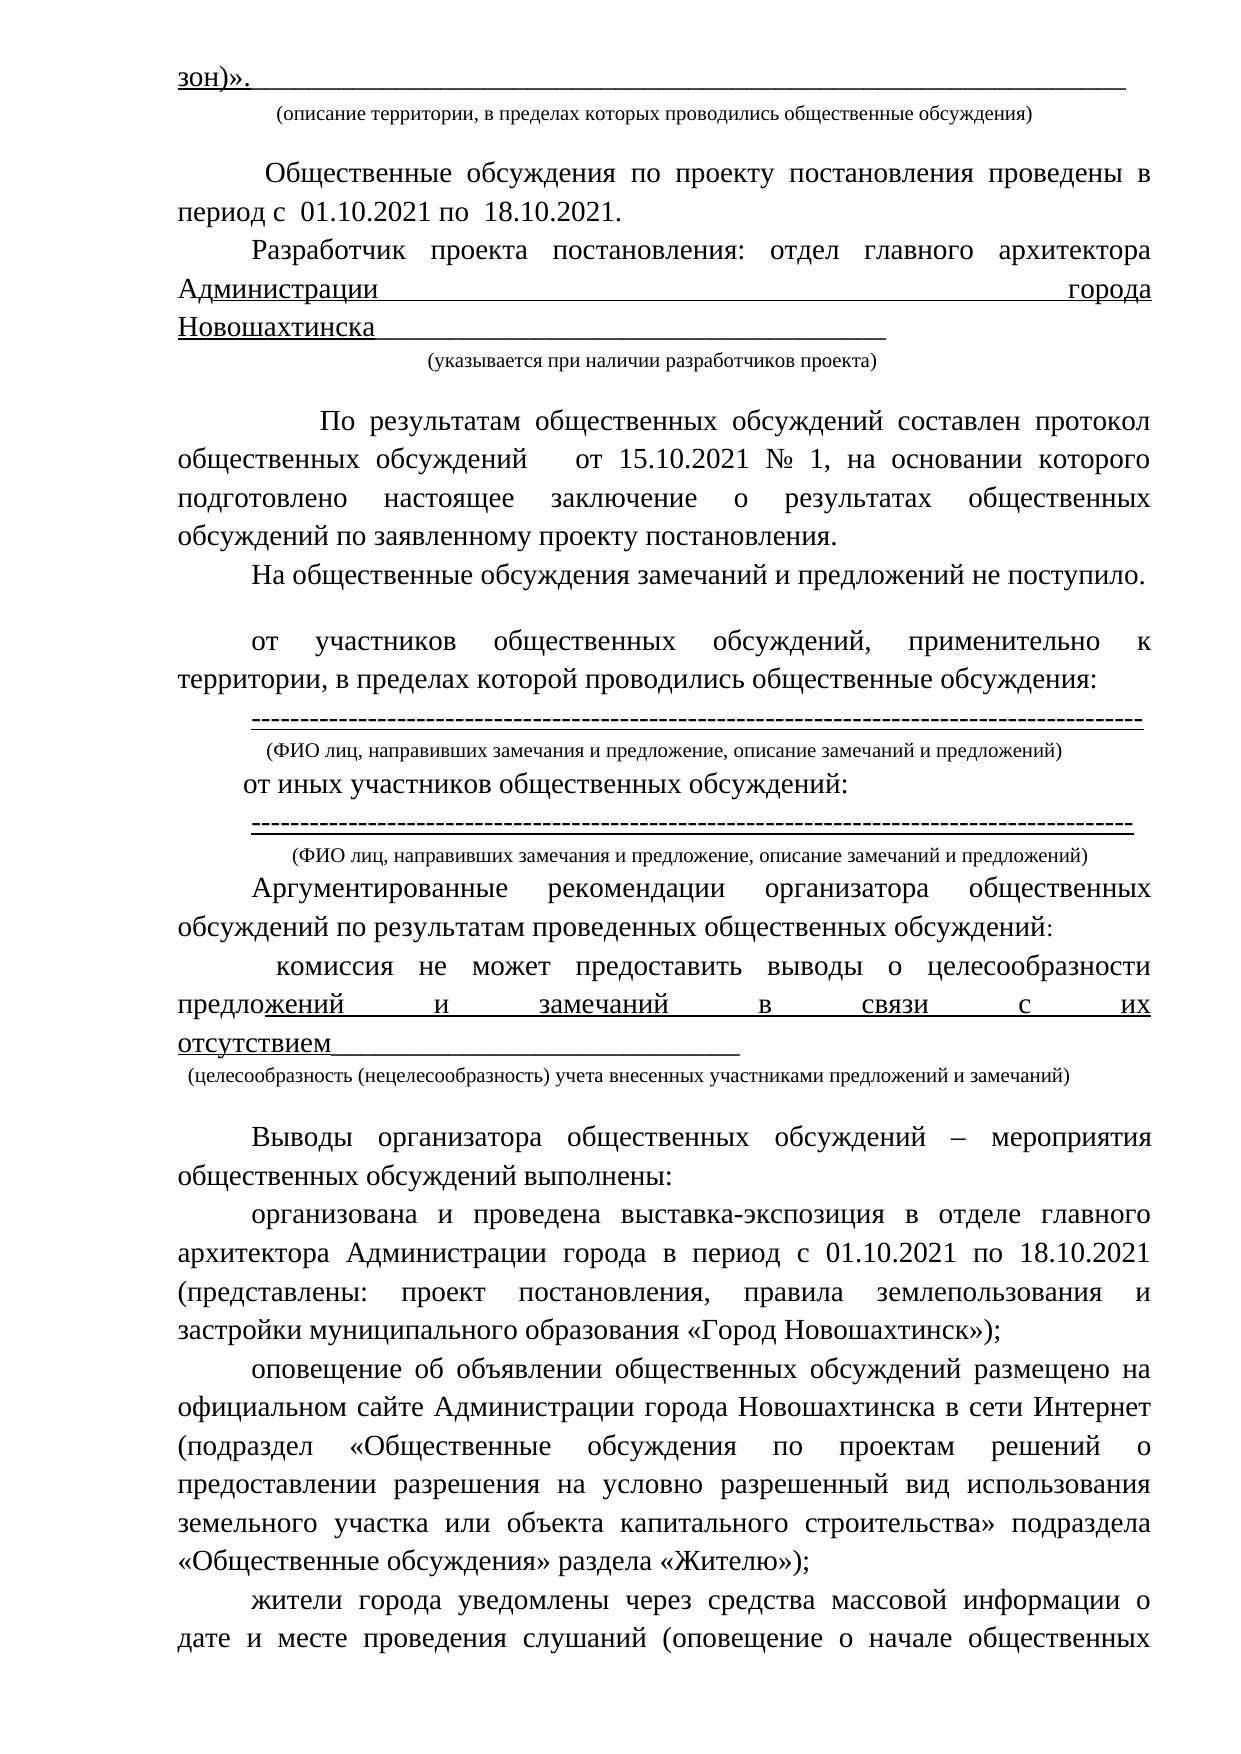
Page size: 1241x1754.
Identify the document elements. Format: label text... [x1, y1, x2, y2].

text На общественные обсуждения замечаний и предложений не поступило. [177, 557, 1152, 590]
text от иных участников общественных обсуждений: [177, 766, 1152, 799]
text Аргументированные рекомендации организатора общественных обсуждений по результатам проведенных общественных обсуждений: [177, 871, 1152, 943]
text оповещение об объявлении общественных обсуждений размещено на официальном сайте Администрации города Новошахтинска в сети Интернет (подраздел «Общественные обсуждения по проектам решений о предоставлении разрешения на условно разрешенный вид использования земельного участка или объекта капитального строительства» подраздела «Общественные обсуждения» раздела «Жителю»); [177, 1351, 1152, 1577]
text комиссия не может предоставить выводы о целесообразности предложений и замечаний в связи с их отсутствием____________________________ [177, 948, 1152, 1058]
text Общественные обсуждения по проекту постановления проведены в период с 01.10.2021 по 18.10.2021. [177, 155, 1152, 227]
text (ФИО лиц, направивших замечания и предложение, описание замечаний и предложений) [177, 843, 1152, 867]
text Выводы организатора общественных обсуждений – мероприятия общественных обсуждений выполнены: [177, 1119, 1152, 1192]
text (описание территории, в пределах которых проводились общественные обсуждения) [177, 100, 1152, 124]
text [177, 59, 1152, 95]
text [177, 1582, 1152, 1654]
text (целесообразность (нецелесообразность) учета внесенных участниками предложений и замечаний) [177, 1063, 1152, 1087]
text (ФИО лиц, направивших замечания и предложение, описание замечаний и предложений) [177, 738, 1152, 762]
text Разработчик проекта постановления: отдел главного архитектора Администрации города Новошахтинска___________________________________ [177, 232, 1152, 343]
text от участников общественных обсуждений, применительно к территории, в пределах которой проводились общественные обсуждения: [177, 623, 1152, 695]
text ------------------------------------------------------------------------------------------- [177, 804, 1152, 838]
text организована и проведена выставка-экспозиция в отделе главного архитектора Администрации города в период с 01.10.2021 по 18.10.2021 (представлены: проект постановления, правила землепользования и застройки муниципального образования «Город Новошахтинск»); [177, 1197, 1152, 1346]
text (указывается при наличии разработчиков проекта) [177, 348, 1152, 372]
text По результатам общественных обсуждений составлен протокол общественных обсуждений от 15.10.2021 № 1, на основании которого подготовлено настоящее заключение о результатах общественных обсуждений по заявленному проекту постановления. [177, 403, 1152, 552]
text -------------------------------------------------------------------------------------------- [177, 700, 1152, 733]
